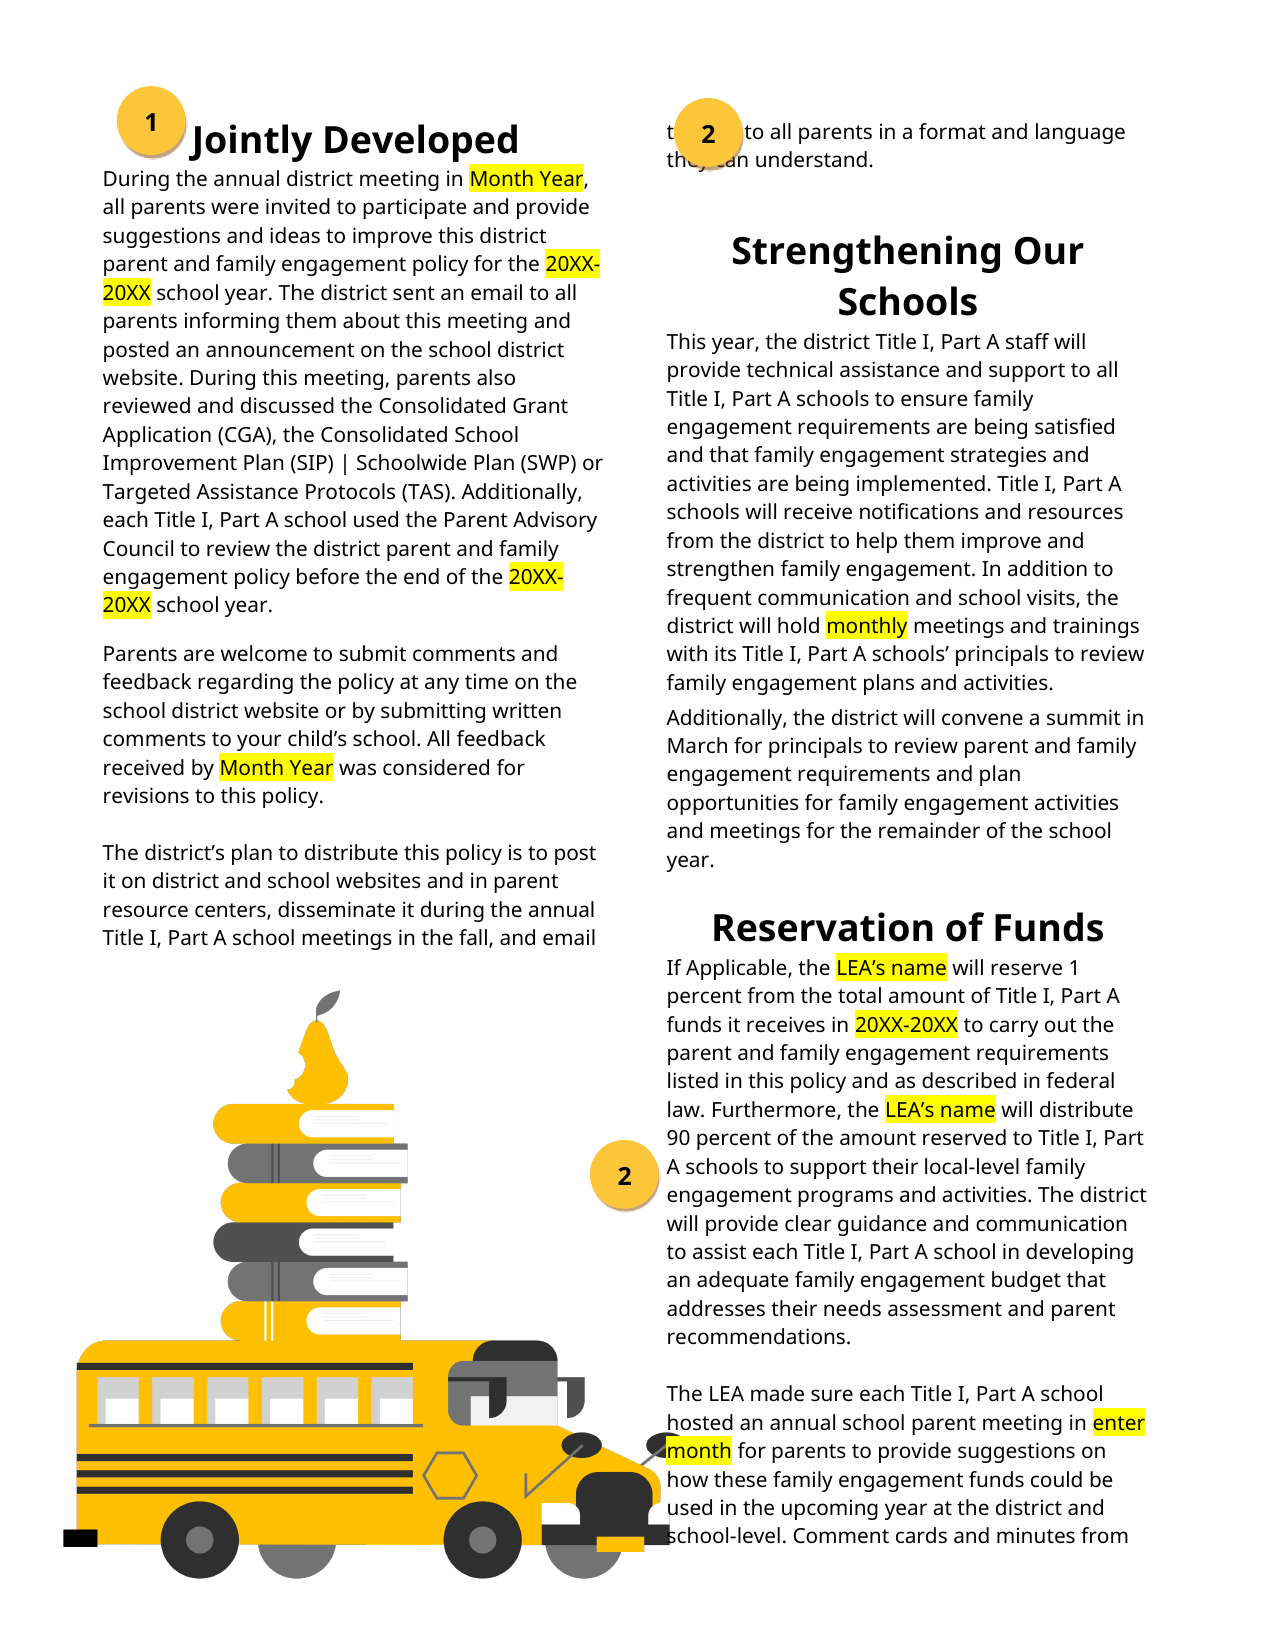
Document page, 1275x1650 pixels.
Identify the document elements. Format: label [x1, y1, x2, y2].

picture [34, 893, 712, 1650]
